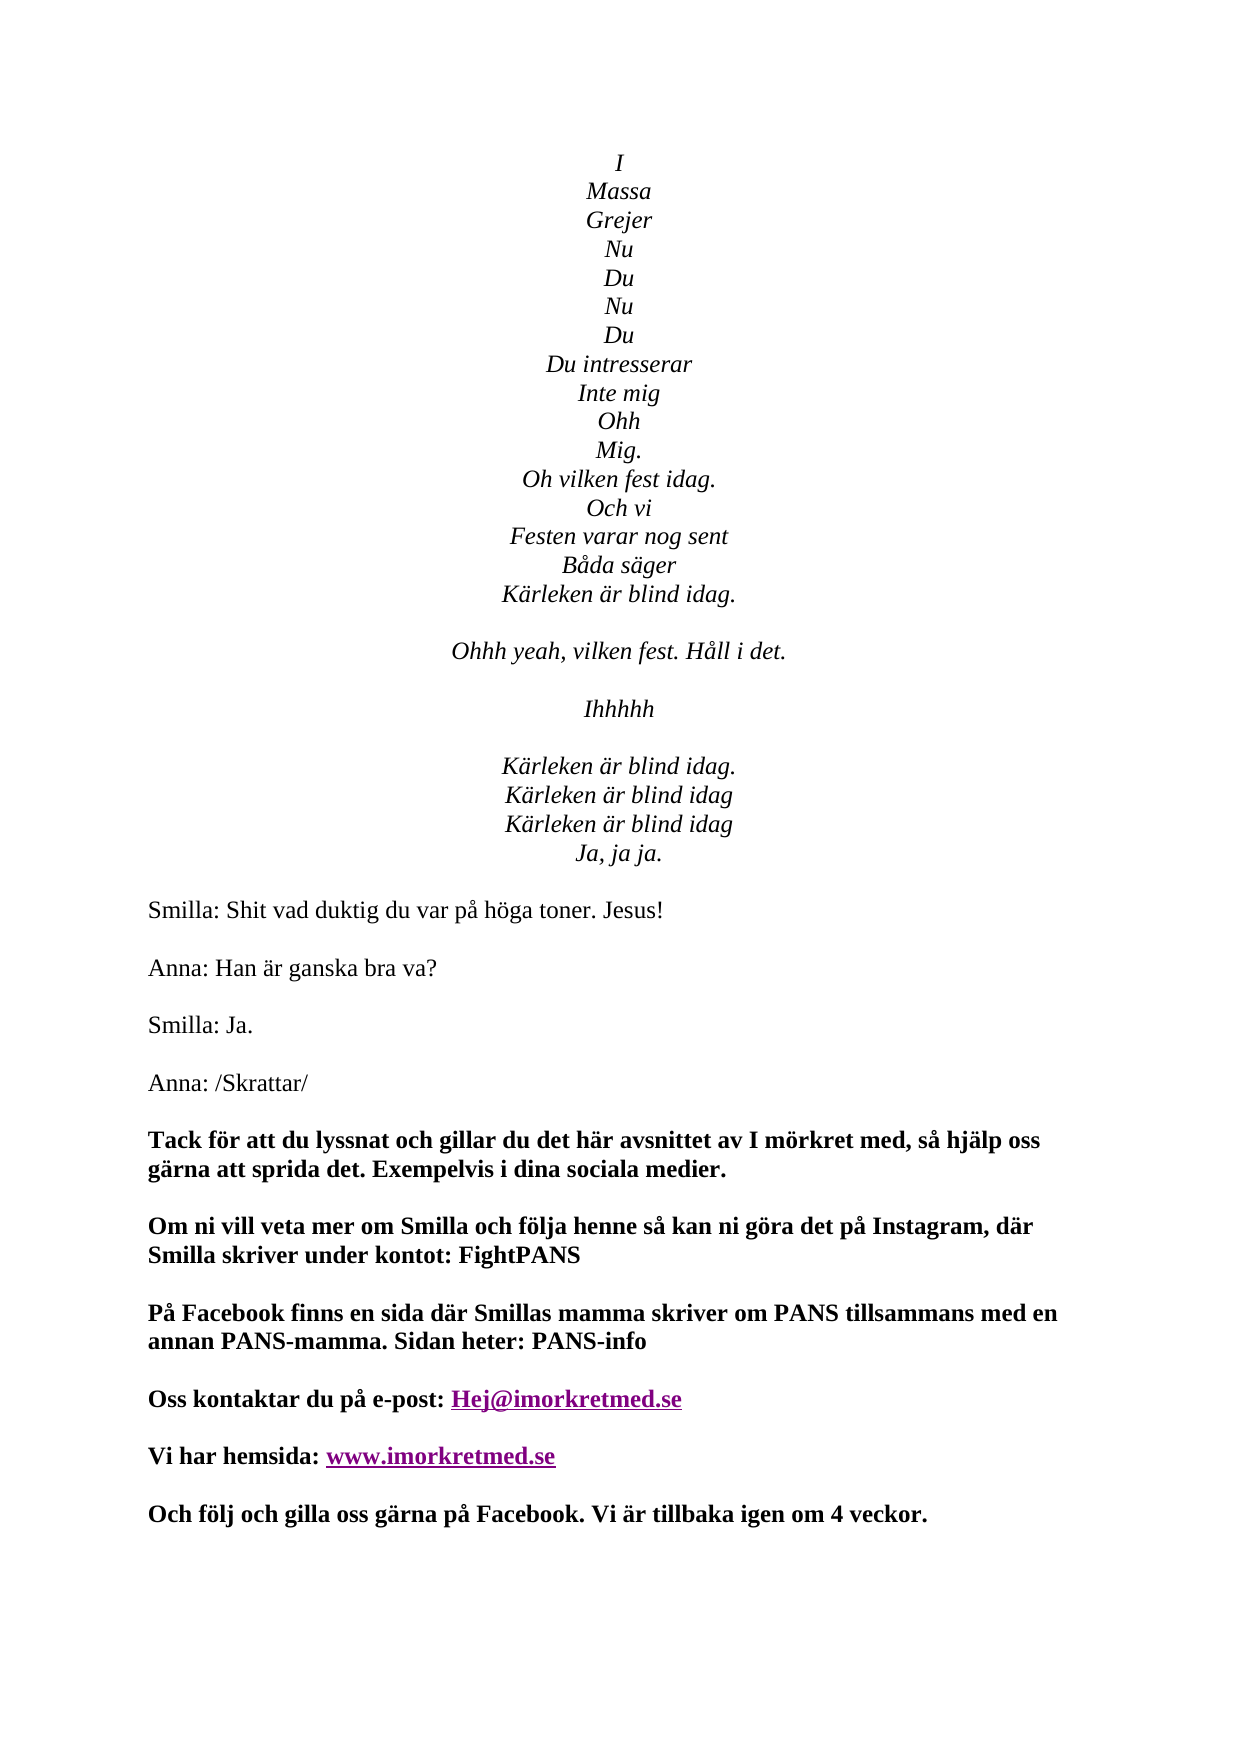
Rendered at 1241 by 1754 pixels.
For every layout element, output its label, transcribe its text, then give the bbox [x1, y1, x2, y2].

text Du [148, 320, 1093, 349]
text Inte mig [148, 378, 1093, 406]
text Nu [148, 291, 1093, 320]
text Oh vilken fest idag. [148, 464, 1093, 493]
text Grejer [148, 205, 1093, 234]
text På Facebook finns en sida där Smillas mamma skriver om PANS tillsammans med en annan PANS-mamma. Sidan heter: PANS-info [148, 1298, 1093, 1355]
text Kärleken är blind idag [148, 809, 1093, 838]
text I [148, 148, 1093, 176]
text Festen varar nog sent [148, 521, 1093, 550]
text Smilla: Ja. [148, 1010, 1093, 1039]
text Smilla: Shit vad duktig du var på höga toner. Jesus! [148, 895, 1093, 924]
text Kärleken är blind idag [148, 780, 1093, 809]
text Ohhh yeah, vilken fest. Håll i det. [148, 636, 1093, 665]
text Ohh [148, 406, 1093, 435]
text Och vi [148, 493, 1093, 521]
text Kärleken är blind idag. [148, 751, 1093, 780]
text Du [148, 263, 1093, 291]
text Om ni vill veta mer om Smilla och följa henne så kan ni göra det på Instagram, där Smilla skriver under kontot: FightPANS [148, 1211, 1093, 1269]
text Massa [148, 176, 1093, 205]
text Anna: Han är ganska bra va? [148, 953, 1093, 981]
text Tack för att du lyssnat och gillar du det här avsnittet av I mörkret med, så hjälp oss gärna att sprida det. Exempelvis i dina sociala medier. [148, 1125, 1093, 1183]
text Mig. [148, 435, 1093, 464]
text Ihhhhh [148, 694, 1093, 723]
text Och följ och gilla oss gärna på Facebook. Vi är tillbaka igen om 4 veckor. [148, 1499, 1093, 1528]
text Kärleken är blind idag. [148, 579, 1093, 608]
text Båda säger [148, 550, 1093, 579]
text Nu [148, 234, 1093, 263]
text Anna: /Skrattar/ [148, 1068, 1093, 1096]
text Du intresserar [148, 349, 1093, 378]
text Ja, ja ja. [148, 838, 1093, 866]
text Oss kontaktar du på e-post: Hej@imorkretmed.se [148, 1384, 1093, 1413]
text Vi har hemsida: www.imorkretmed.se [148, 1441, 1093, 1470]
